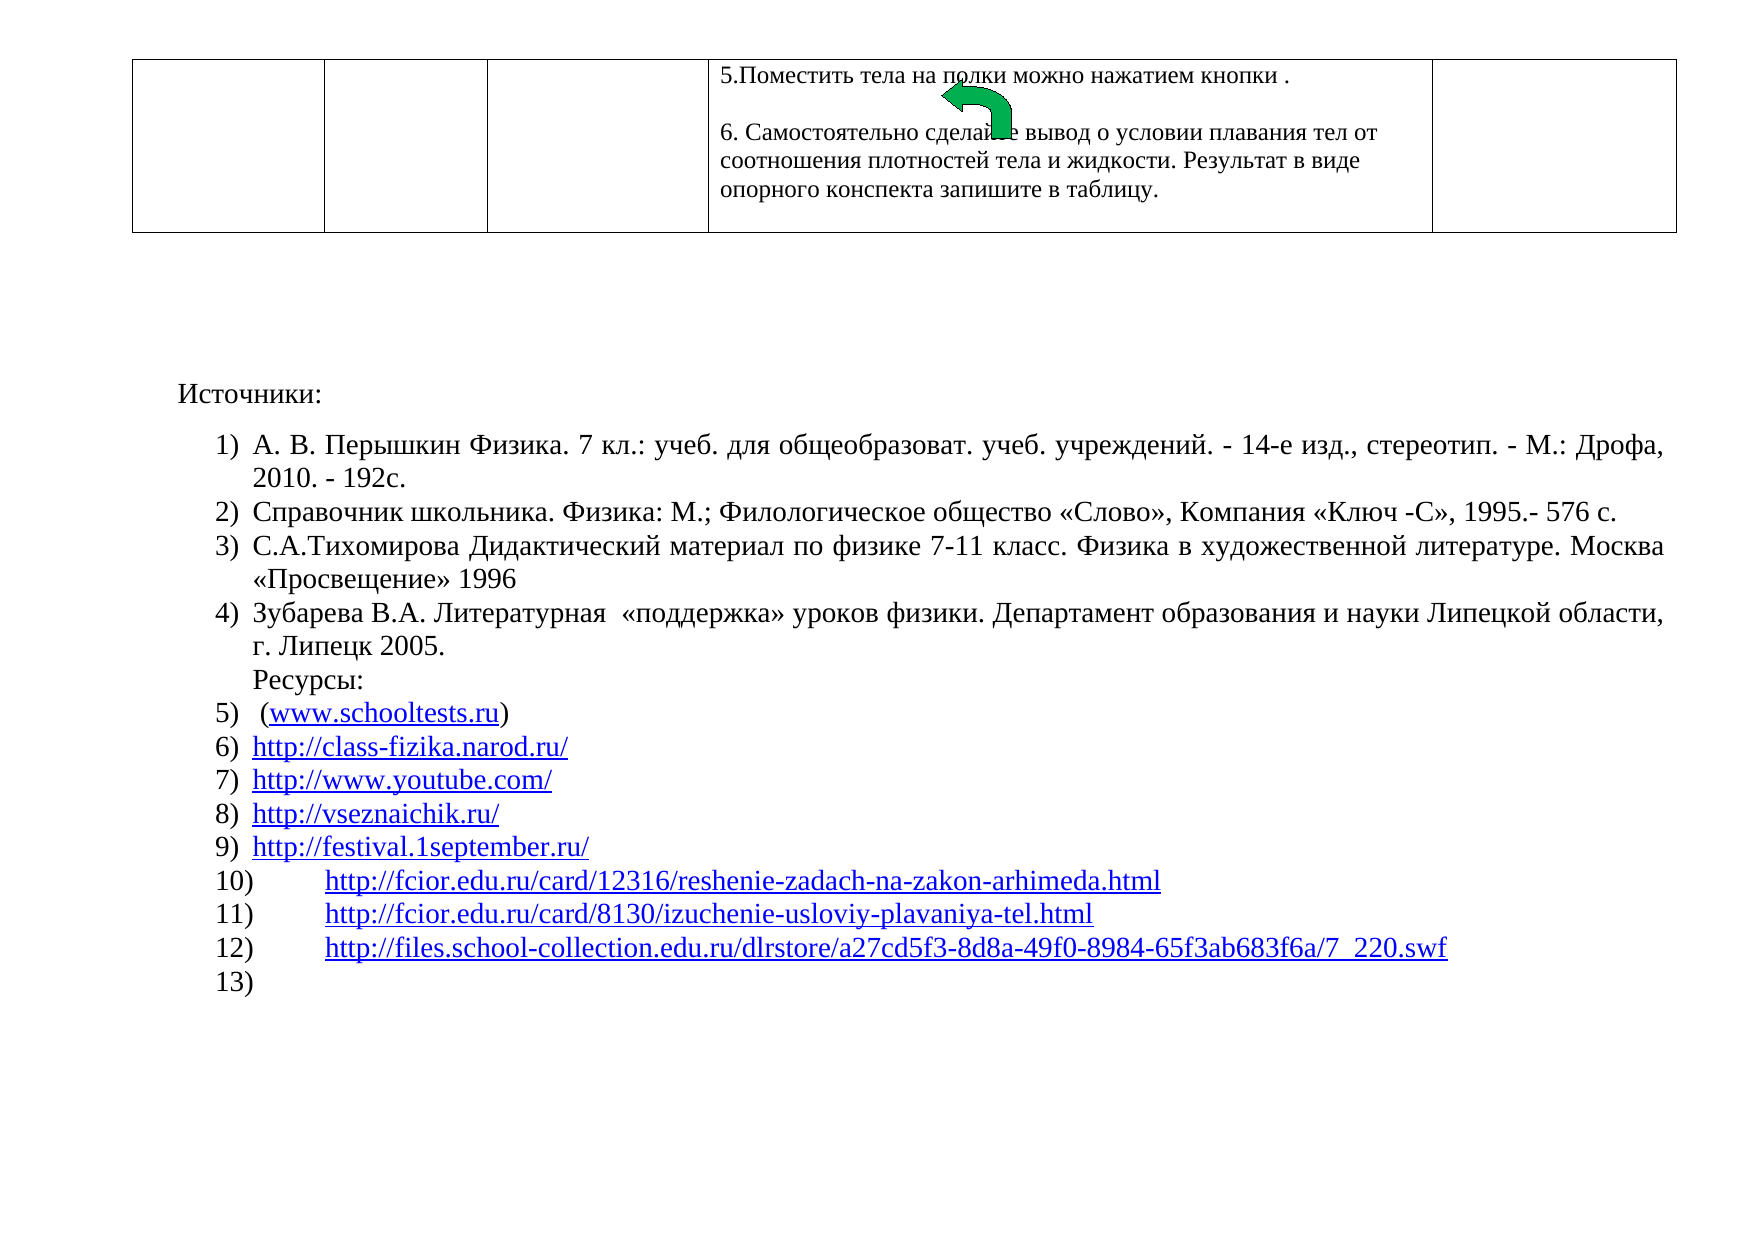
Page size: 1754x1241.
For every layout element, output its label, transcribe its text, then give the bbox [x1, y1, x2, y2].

list (www.schooltests.ru) [215, 695, 1665, 729]
list http://vseznaichik.ru/ [215, 796, 1665, 829]
list http://fcior.edu.ru/card/12316/reshenie-zadach-na-zakon-arhimeda.html [215, 863, 1665, 897]
table_cell 6 [1433, 60, 1676, 232]
list http://www.youtube.com/ [215, 762, 1665, 796]
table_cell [488, 60, 708, 232]
list А. В. Перышкин Физика. 7 кл.: учеб. для общеобразоват. учеб. учреждений. - 14-е изд., стереотип. - М.: Дрофа, 2010. - 192с. [215, 427, 1665, 494]
list http://fcior.edu.ru/card/8130/izuchenie-usloviy-plavaniya-tel.html [215, 897, 1665, 930]
text Ресурсы: [252, 662, 1665, 695]
list Справочник школьника. Физика: М.; Филологическое общество «Слово», Компания «Ключ -С», 1995.- 576 с. [215, 494, 1665, 528]
list http://festival.1september.ru/ [215, 829, 1665, 863]
list http://files.school-collection.edu.ru/dlrstore/a27cd5f3-8d8a-49f0-8984-65f3ab683f6a/7_220.swf [215, 930, 1665, 964]
list Зубарева В.А. Литературная «поддержка» уроков физики. Департамент образования и науки Липецкой области, г. Липецк 2005. [215, 595, 1665, 662]
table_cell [325, 60, 487, 232]
list С.А.Тихомирова Дидактический материал по физике 7-11 класс. Физика в художественной литературе. Москва «Просвещение» 1996 [215, 528, 1665, 595]
list http://class-fizika.narod.ru/ [215, 729, 1665, 762]
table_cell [709, 60, 1432, 232]
text Источники: [177, 377, 1665, 410]
